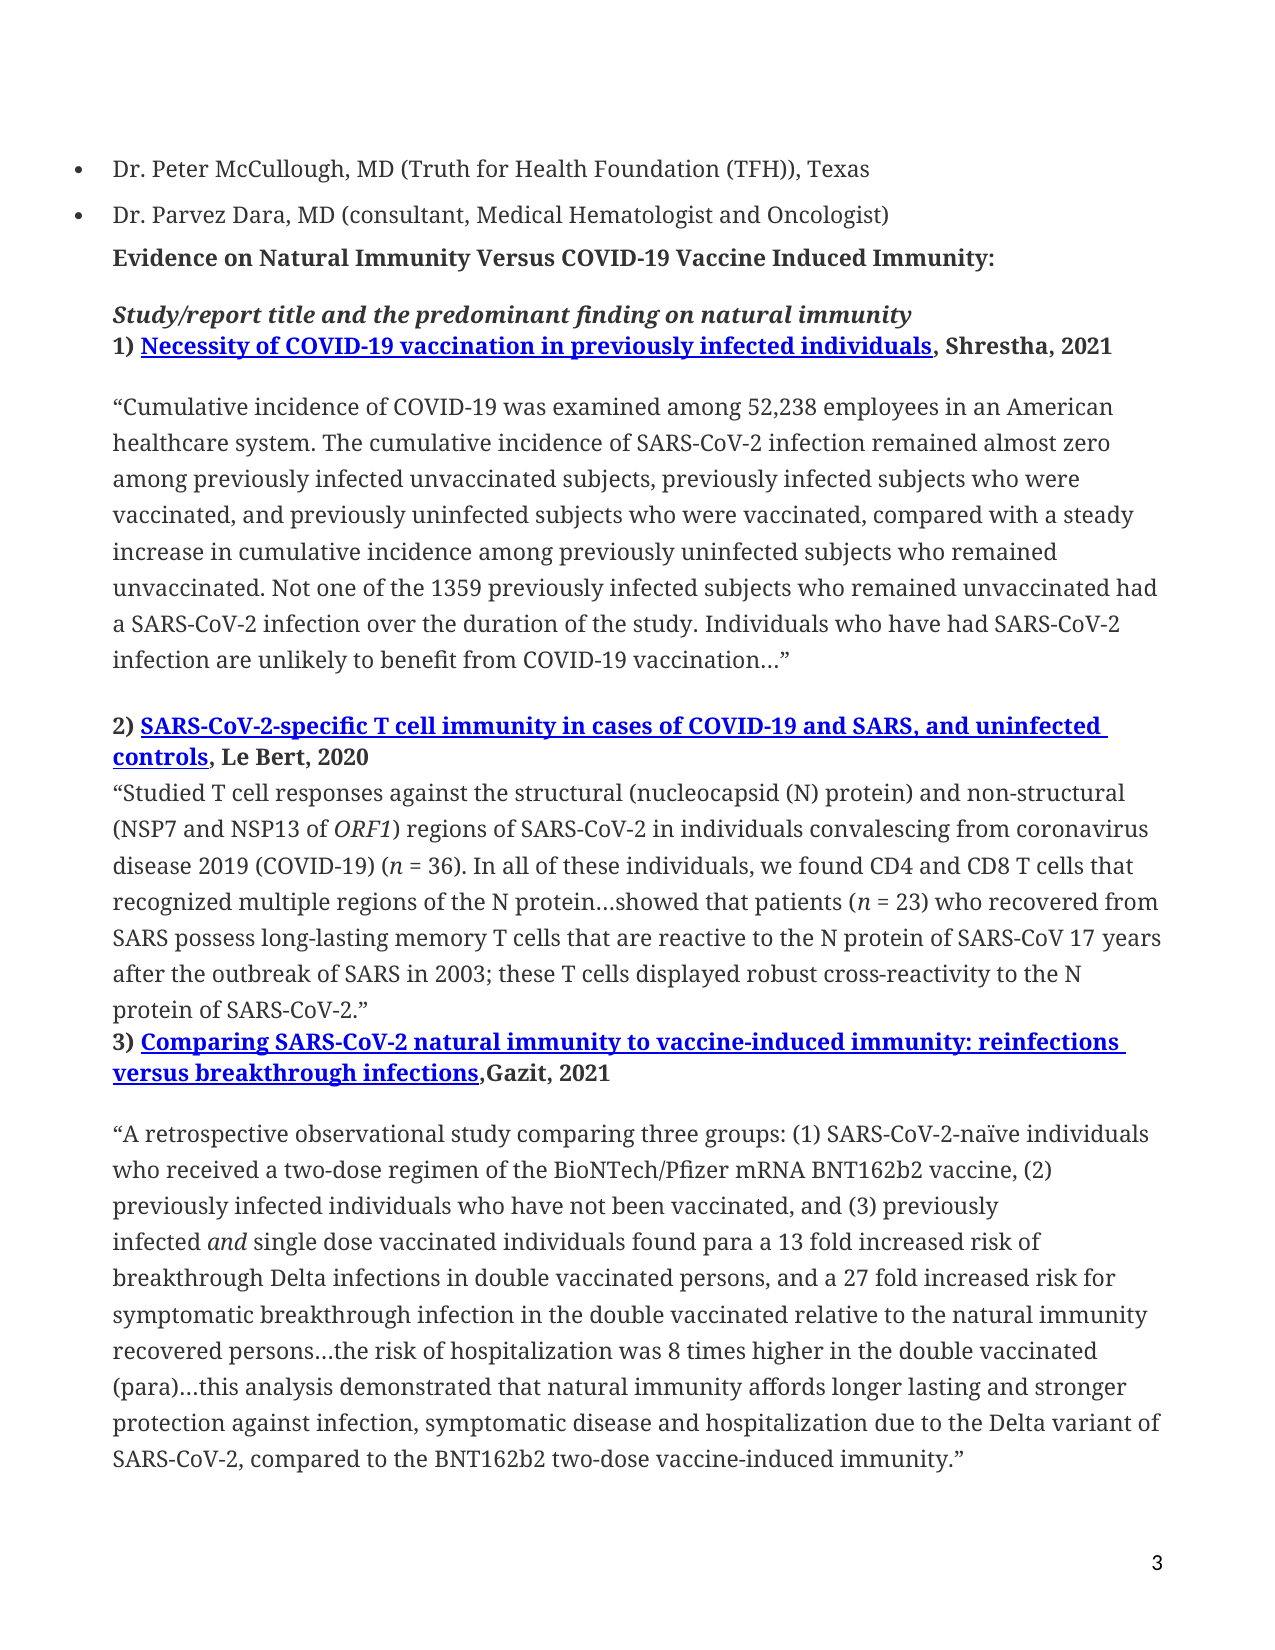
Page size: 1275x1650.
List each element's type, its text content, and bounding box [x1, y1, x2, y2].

list Dr. Peter McCullough, MD (Truth for Health Foundation (TFH)), Texas [75, 150, 1162, 185]
text 1) Necessity of COVID-19 vaccination in previously infected individuals, Shrestha, 2021 [112, 330, 1162, 361]
text “A retrospective observational study comparing three groups: (1) SARS-CoV-2-naïve individuals who received a two-dose regimen of the BioNTech/Pfizer mRNA BNT162b2 vaccine, (2) previously infected individuals who have not been vaccinated, and (3) previously infected and single dose vaccinated individuals found para a 13 fold increased risk of breakthrough Delta infections in double vaccinated persons, and a 27 fold increased risk for symptomatic breakthrough infection in the double vaccinated relative to the natural immunity recovered persons…the risk of hospitalization was 8 times higher in the double vaccinated (para)…this analysis demonstrated that natural immunity affords longer lasting and stronger protection against infection, symptomatic disease and hospitalization due to the Delta variant of SARS-CoV-2, compared to the BNT162b2 two-dose vaccine-induced immunity.” [112, 1113, 1162, 1474]
text 2) SARS-CoV-2-specific T cell immunity in cases of COVID-19 and SARS, and uninfected controls, Le Bert, 2020 [112, 710, 1162, 772]
text “Cumulative incidence of COVID-19 was examined among 52,238 employees in an American healthcare system. The cumulative incidence of SARS-CoV-2 infection remained almost zero among previously infected unvaccinated subjects, previously infected subjects who were vaccinated, and previously uninfected subjects who were vaccinated, compared with a steady increase in cumulative incidence among previously uninfected subjects who remained unvaccinated. Not one of the 1359 previously infected subjects who remained unvaccinated had a SARS-CoV-2 infection over the duration of the study. Individuals who have had SARS-CoV-2 infection are unlikely to benefit from COVID-19 vaccination…” [112, 386, 1162, 675]
text “Studied T cell responses against the structural (nucleocapsid (N) protein) and non-structural (NSP7 and NSP13 of ORF1) regions of SARS-CoV-2 in individuals convalescing from coronavirus disease 2019 (COVID-19) (n = 36). In all of these individuals, we found CD4 and CD8 T cells that recognized multiple regions of the N protein…showed that patients (n = 23) who recovered from SARS possess long-lasting memory T cells that are reactive to the N protein of SARS-CoV 17 years after the outbreak of SARS in 2003; these T cells displayed robust cross-reactivity to the N protein of SARS-CoV-2.” [112, 772, 1162, 1025]
text Evidence on Natural Immunity Versus COVID-19 Vaccine Induced Immunity: [112, 242, 1162, 273]
text Study/report title and the predominant finding on natural immunity [112, 294, 1162, 330]
list Dr. Parvez Dara, MD (consultant, Medical Hematologist and Oncologist) [75, 196, 1162, 231]
text 3) Comparing SARS-CoV-2 natural immunity to vaccine-induced immunity: reinfections versus breakthrough infections,Gazit, 2021 [112, 1025, 1162, 1088]
